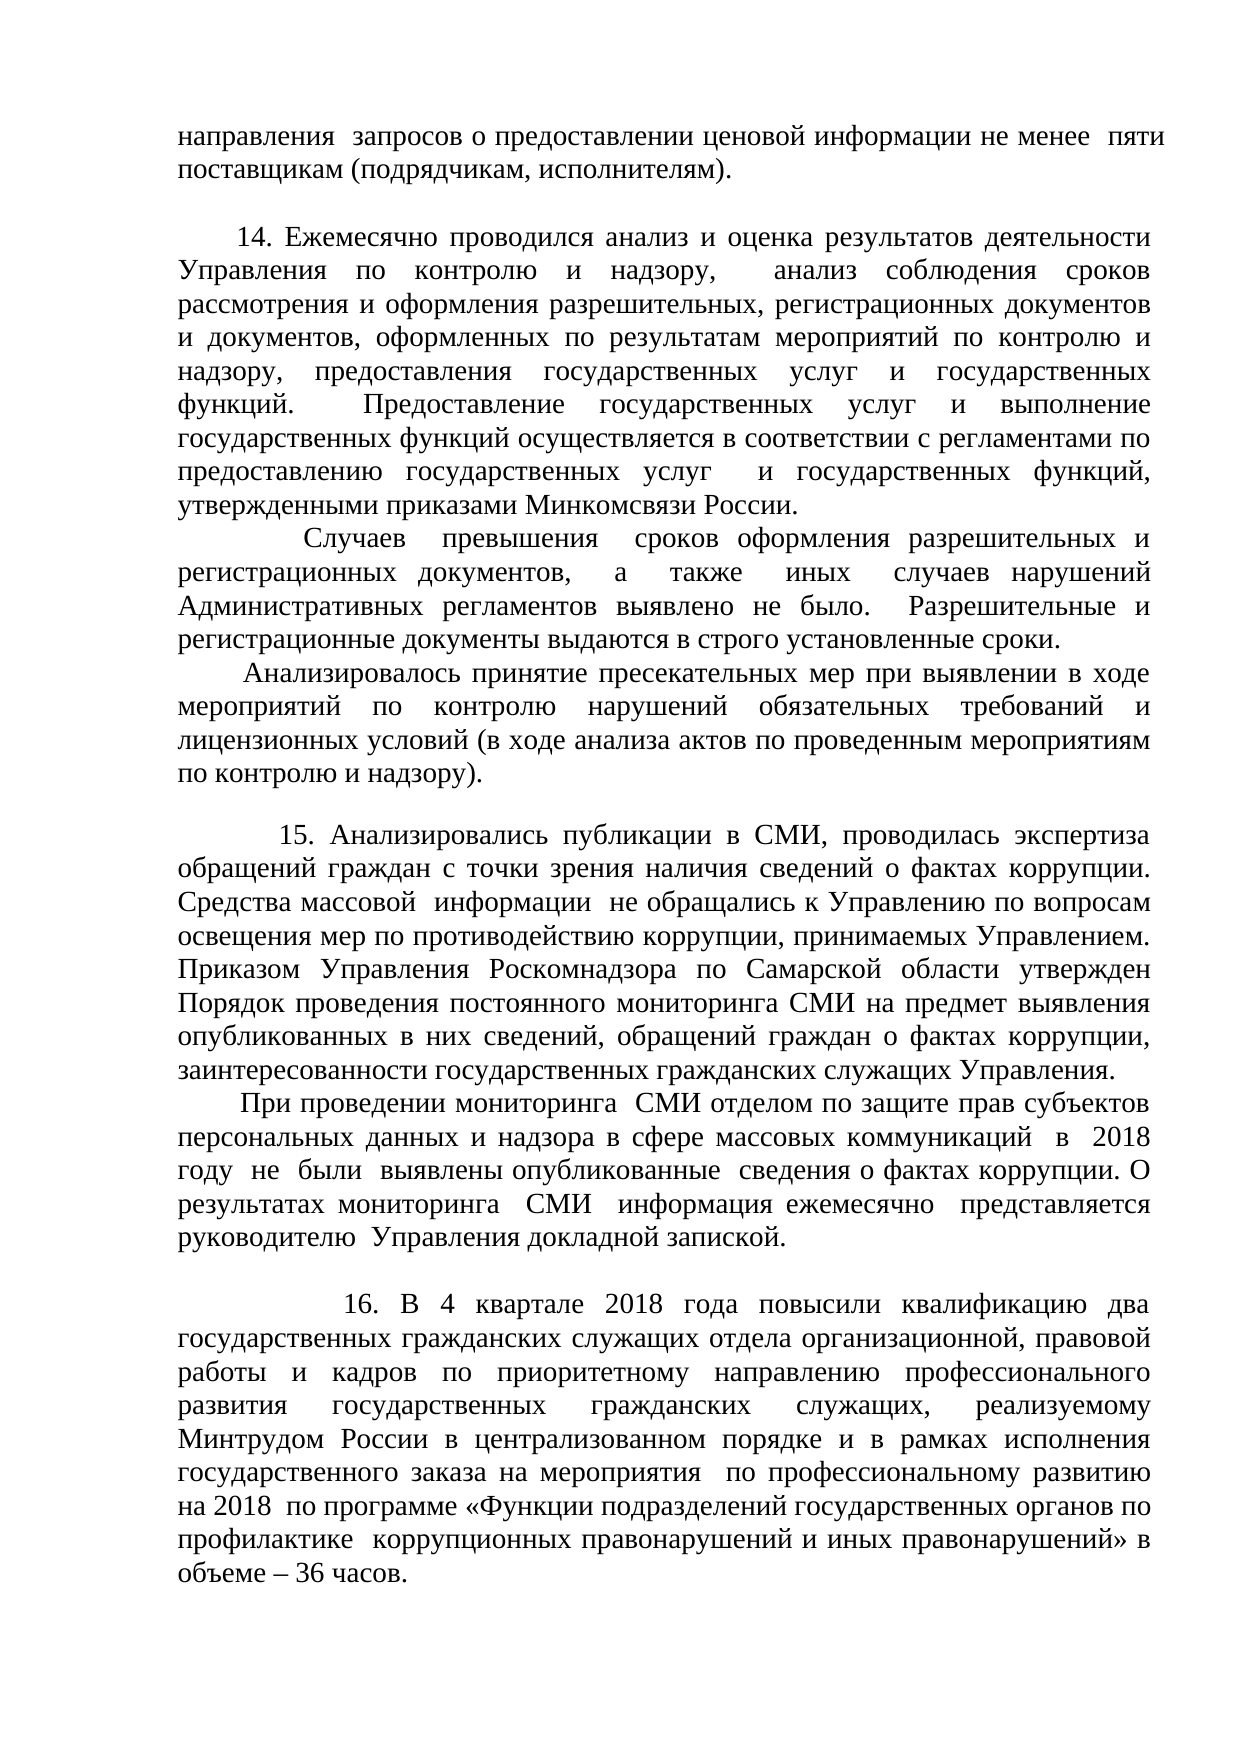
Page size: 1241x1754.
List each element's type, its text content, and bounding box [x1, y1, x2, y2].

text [177, 118, 1167, 185]
text 16. В 4 квартале 2018 года повысили квалификацию два государственных гражданских служащих отдела организационной, правовой работы и кадров по приоритетному направлению профессионального развития государственных гражданских служащих, реализуемому Минтрудом России в централизованном порядке и в рамках исполнения государственного заказа на мероприятия по профессиональному развитию на 2018 по программе «Функции подразделений государственных органов по профилактике коррупционных правонарушений и иных правонарушений» в объеме – 36 часов. [177, 1287, 1152, 1588]
text Анализировалось принятие пресекательных мер при выявлении в ходе мероприятий по контролю нарушений обязательных требований и лицензионных условий (в ходе анализа актов по проведенным мероприятиям по контролю и надзору). [177, 655, 1152, 789]
text 15. Анализировались публикации в СМИ, проводилась экспертиза обращений граждан с точки зрения наличия сведений о фактах коррупции. Средства массовой информации не обращались к Управлению по вопросам освещения мер по противодействию коррупции, принимаемых Управлением. Приказом Управления Роскомнадзора по Самарской области утвержден Порядок проведения постоянного мониторинга СМИ на предмет выявления опубликованных в них сведений, обращений граждан о фактах коррупции, заинтересованности государственных гражданских служащих Управления. [177, 817, 1152, 1085]
text Случаев превышения сроков оформления разрешительных и регистрационных документов, а также иных случаев нарушений Административных регламентов выявлено не было. Разрешительные и регистрационные документы выдаются в строго установленные сроки. [177, 521, 1152, 655]
text 14. Ежемесячно проводился анализ и оценка результатов деятельности Управления по контролю и надзору, анализ соблюдения сроков рассмотрения и оформления разрешительных, регистрационных документов и документов, оформленных по результатам мероприятий по контролю и надзору, предоставления государственных услуг и государственных функций. Предоставление государственных услуг и выполнение государственных функций осуществляется в соответствии с регламентами по предоставлению государственных услуг и государственных функций, утвержденными приказами Минкомсвязи России. [177, 219, 1152, 521]
text При проведении мониторинга СМИ отделом по защите прав субъектов персональных данных и надзора в сфере массовых коммуникаций в 2018 году не были выявлены опубликованные сведения о фактах коррупции. О результатах мониторинга СМИ информация ежемесячно представляется руководителю Управления докладной запиской. [177, 1085, 1152, 1253]
